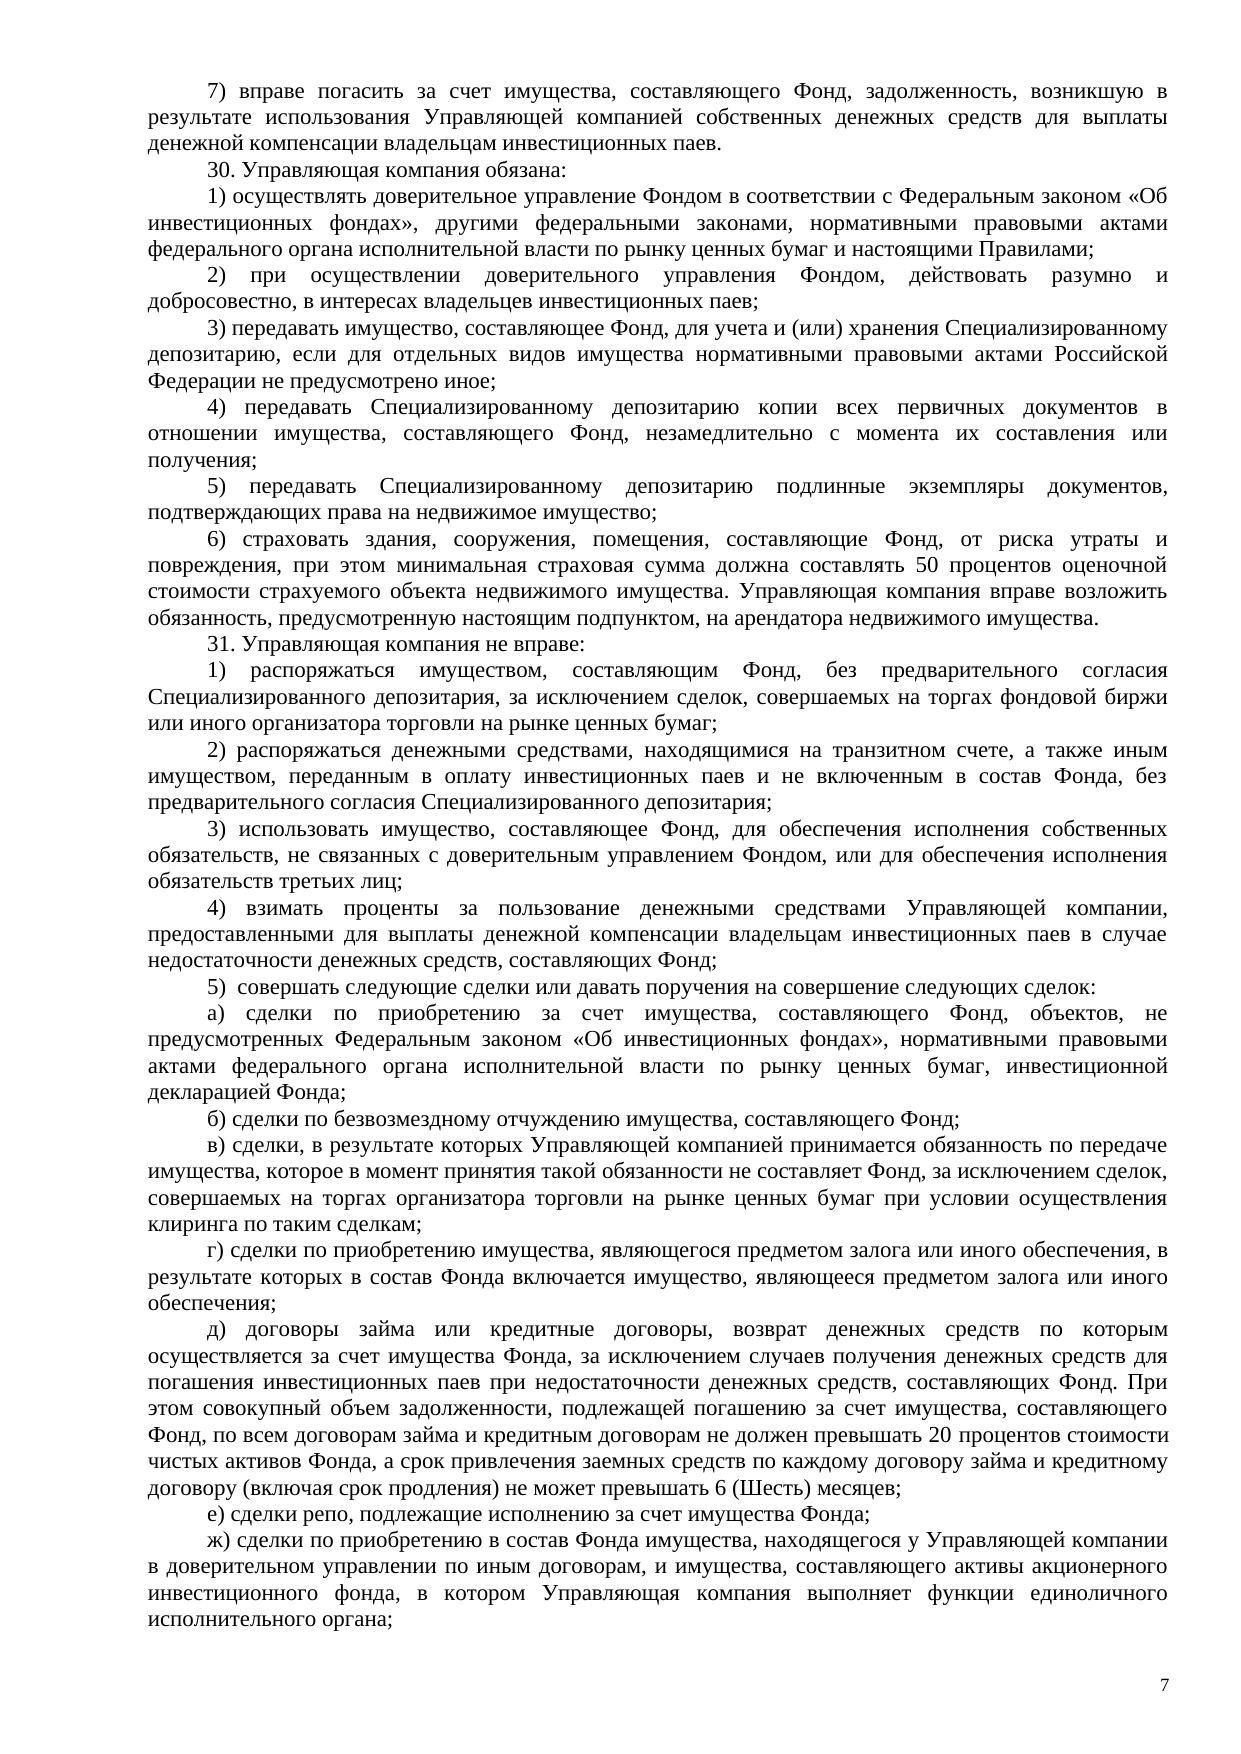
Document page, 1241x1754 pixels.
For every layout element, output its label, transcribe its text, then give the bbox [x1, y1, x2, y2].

text 5) совершать следующие сделки или давать поручения на совершение следующих сделок: [148, 973, 1169, 999]
text 1) распоряжаться имуществом, составляющим Фонд, без предварительного согласия Специализированного депозитария, за исключением сделок, совершаемых на торгах фондовой биржи или иного организатора торговли на рынке ценных бумаг; [148, 657, 1169, 736]
text д) договоры займа или кредитные договоры, возврат денежных средств по которым осуществляется за счет имущества Фонда, за исключением случаев получения денежных средств для погашения инвестиционных паев при недостаточности денежных средств, составляющих Фонд. При этом совокупный объем задолженности, подлежащей погашению за счет имущества, составляющего Фонд, по всем договорам займа и кредитным договорам не должен превышать 20 процентов стоимости чистых активов Фонда, а срок привлечения заемных средств по каждому договору займа и кредитному договору (включая срок продления) не может превышать 6 (Шесть) месяцев; [148, 1315, 1169, 1500]
text б) сделки по безвозмездному отчуждению имущества, составляющего Фонд; [148, 1104, 1169, 1131]
text 2) при осуществлении доверительного управления Фондом, действовать разумно и добросовестно, в интересах владельцев инвестиционных паев; [148, 261, 1169, 314]
text 4) взимать проценты за пользование денежными средствами Управляющей компании, предоставленными для выплаты денежной компенсации владельцам инвестиционных паев в случае недостаточности денежных средств, составляющих Фонд; [148, 894, 1169, 973]
text 3) использовать имущество, составляющее Фонд, для обеспечения исполнения собственных обязательств, не связанных с доверительным управлением Фондом, или для обеспечения исполнения обязательств третьих лиц; [148, 815, 1169, 894]
text 4) передавать Специализированному депозитарию копии всех первичных документов в отношении имущества, составляющего Фонд, незамедлительно с момента их составления или получения; [148, 393, 1169, 472]
text 6) страховать здания, сооружения, помещения, составляющие Фонд, от риска утраты и повреждения, при этом минимальная страховая сумма должна составлять 50 процентов оценочной стоимости страхуемого объекта недвижимого имущества. Управляющая компания вправе возложить обязанность, предусмотренную настоящим подпунктом, на арендатора недвижимого имущества. [148, 525, 1169, 630]
text 31. Управляющая компания не вправе: [148, 630, 1169, 657]
text г) сделки по приобретению имущества, являющегося предметом залога или иного обеспечения, в результате которых в состав Фонда включается имущество, являющееся предметом залога или иного обеспечения; [148, 1236, 1169, 1315]
text а) сделки по приобретению за счет имущества, составляющего Фонд, объектов, не предусмотренных Федеральным законом «Об инвестиционных фондах», нормативными правовыми актами федерального органа исполнительной власти по рынку ценных бумаг, инвестиционной декларацией Фонда; [148, 999, 1169, 1104]
text 30. Управляющая компания обязана: [148, 156, 1169, 182]
text е) сделки репо, подлежащие исполнению за счет имущества Фонда; [148, 1500, 1169, 1526]
text 5) передавать Специализированному депозитарию подлинные экземпляры документов, подтверждающих права на недвижимое имущество; [148, 472, 1169, 525]
text 1) осуществлять доверительное управление Фондом в соответствии с Федеральным законом «Об инвестиционных фондах», другими федеральными законами, нормативными правовыми актами федерального органа исполнительной власти по рынку ценных бумаг и настоящими Правилами; [148, 182, 1169, 261]
text 2) распоряжаться денежными средствами, находящимися на транзитном счете, а также иным имуществом, переданным в оплату инвестиционных паев и не включенным в состав Фонда, без предварительного согласия Специализированного депозитария; [148, 736, 1169, 815]
text ж) сделки по приобретению в состав Фонда имущества, находящегося у Управляющей компании в доверительном управлении по иным договорам, и имущества, составляющего активы акционерного инвестиционного фонда, в котором Управляющая компания выполняет функции единоличного исполнительного органа; [148, 1526, 1169, 1632]
text 3) передавать имущество, составляющее Фонд, для учета и (или) хранения Специализированному депозитарию, если для отдельных видов имущества нормативными правовыми актами Российской Федерации не предусмотрено иное; [148, 314, 1169, 393]
text 7) вправе погасить за счет имущества, составляющего Фонд, задолженность, возникшую в результате использования Управляющей компанией собственных денежных средств для выплаты денежной компенсации владельцам инвестиционных паев. [148, 77, 1169, 156]
text в) сделки, в результате которых Управляющей компанией принимается обязанность по передаче имущества, которое в момент принятия такой обязанности не составляет Фонд, за исключением сделок, совершаемых на торгах организатора торговли на рынке ценных бумаг при условии осуществления клиринга по таким сделкам; [148, 1131, 1169, 1236]
